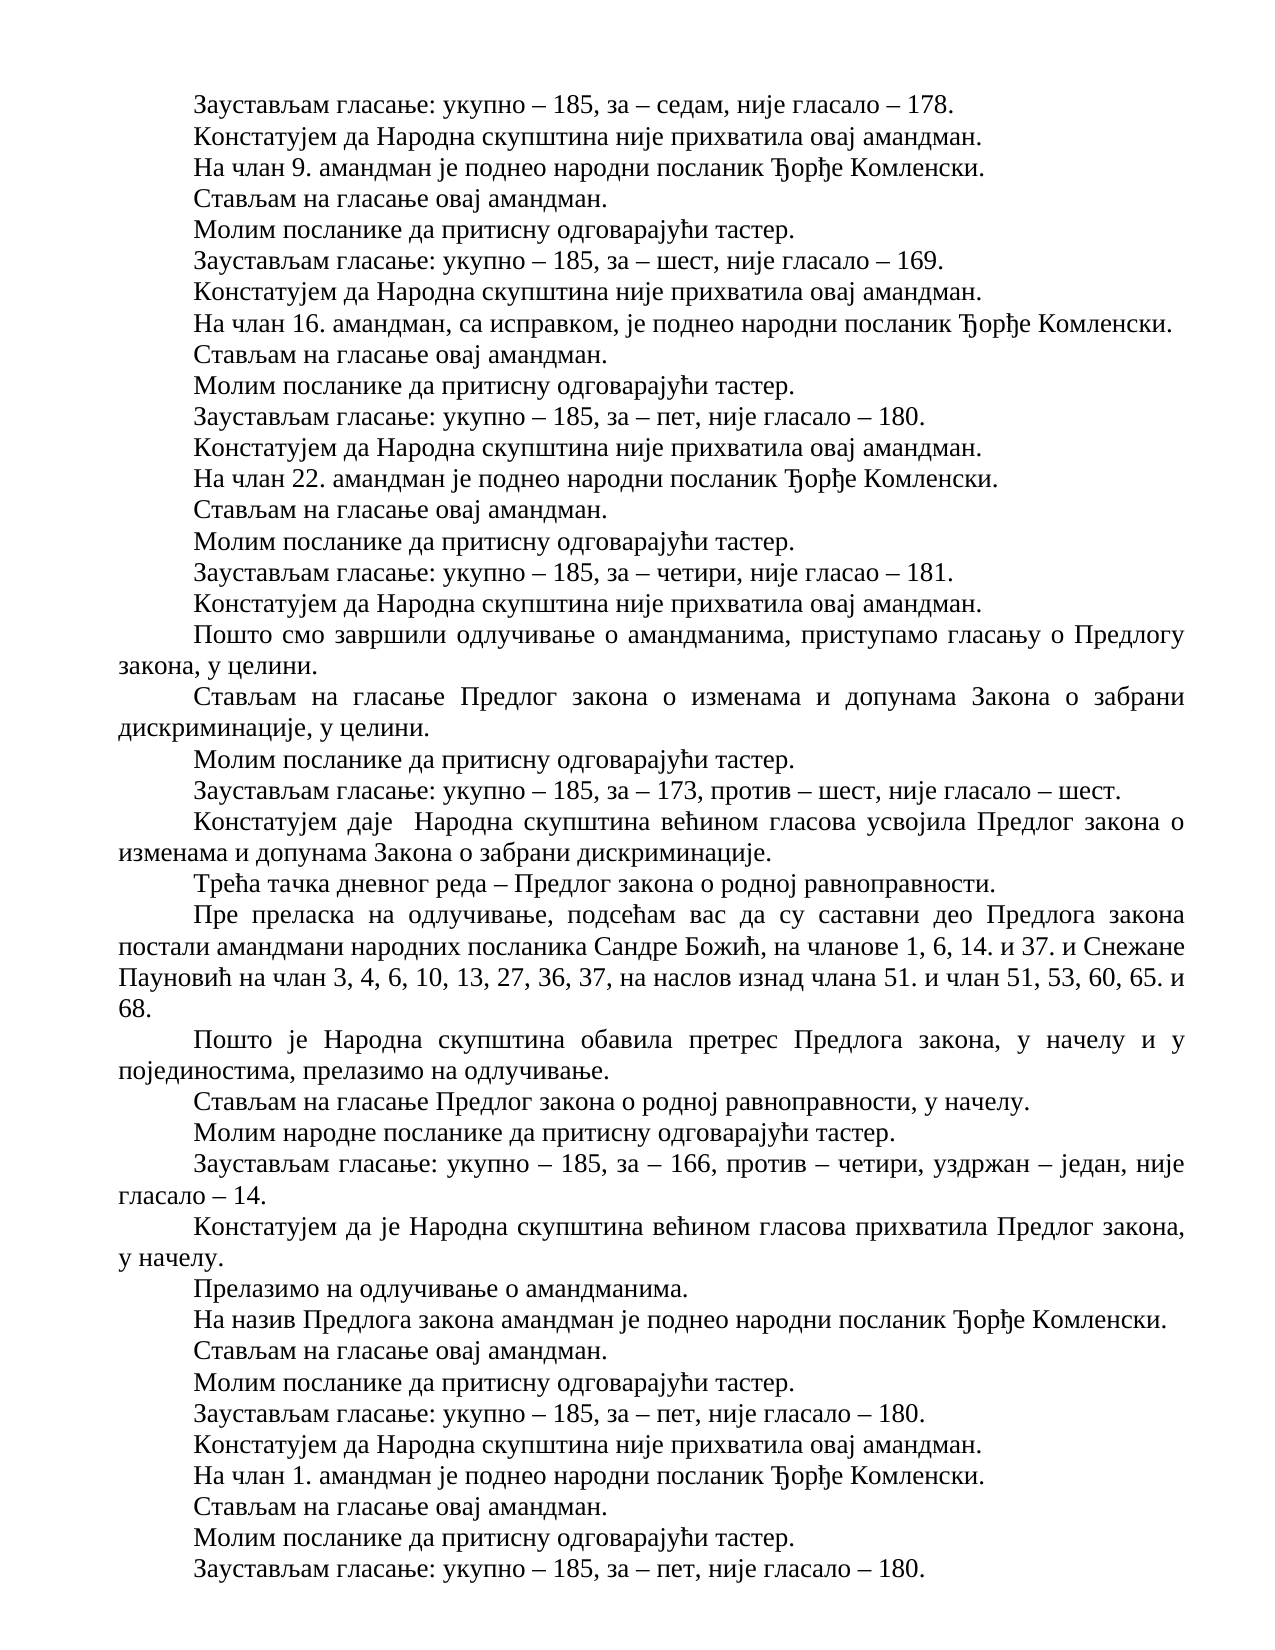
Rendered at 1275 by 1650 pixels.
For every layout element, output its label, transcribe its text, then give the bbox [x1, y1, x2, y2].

text Констатујем да Народна скупштина није прихватила овај амандман. [118, 431, 1186, 462]
text Стављам на гласање овај амандман. [118, 1490, 1186, 1521]
text Молим посланике да притисну одговарајући тастер. [118, 213, 1186, 244]
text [118, 120, 1186, 151]
text Молим посланике да притисну одговарајући тастер. [118, 743, 1186, 774]
text Заустављам гласање: укупно – 185, за – пет, није гласало – 180. [118, 1397, 1186, 1428]
text Заустављам гласање: укупно – 185, за – 173, против – шест, није гласало – шест. [118, 774, 1186, 805]
text На члан 16. амандман, са исправком, је поднео народни посланик Ђорђе Комленски. [118, 307, 1186, 338]
text Стављам на гласање Предлог закона о родној равноправности, у начелу. [118, 1085, 1186, 1116]
text На назив Предлога закона амандман је поднео народни посланик Ђорђе Комленски. [118, 1303, 1186, 1334]
text На члан 1. амандман је поднео народни посланик Ђорђе Комленски. [118, 1459, 1186, 1490]
text Стављам на гласање Предлог закона о изменама и допунама Закона о забрани дискриминације, у целини. [118, 680, 1186, 743]
text Стављам на гласање овај амандман. [118, 493, 1186, 525]
text Заустављам гласање: укупно – 185, за – 166, против – четири, уздржан – један, није гласало – 14. [118, 1148, 1186, 1210]
text Констатујем да је Народна скупштина већином гласова прихватила Предлог закона, у начелу. [118, 1210, 1186, 1272]
text Заустављам гласање: укупно – 185, за – пет, није гласало – 180. [118, 1552, 1186, 1584]
text На члан 22. амандман је поднео народни посланик Ђорђе Комленски. [118, 462, 1186, 493]
text Молим посланике да притисну одговарајући тастер. [118, 369, 1186, 400]
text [118, 1521, 1186, 1552]
text Заустављам гласање: укупно – 185, за – четири, није гласао – 181. [118, 556, 1186, 587]
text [118, 89, 1186, 120]
text Пре преласка на одлучивање, подсећам вас да су саставни део Предлога закона постали амандмани народних посланика Сандре Божић, на чланове 1, 6, 14. и 37. и Снежане Пауновић на члан 3, 4, 6, 10, 13, 27, 36, 37, на наслов изнад члана 51. и члан 51, 53, 60, 65. и 68. [118, 898, 1186, 1023]
text Пошто је Народна скупштина обавила претрес Предлога закона, у начелу и у појединостима, прелазимо на одлучивање. [118, 1023, 1186, 1085]
text Молим посланике да притисну одговарајући тастер. [118, 525, 1186, 556]
text Трећа тачка дневног реда – Предлог закона о родној равноправности. [118, 867, 1186, 898]
text Стављам на гласање овај амандман. [118, 1334, 1186, 1366]
text Стављам на гласање овај амандман. [118, 338, 1186, 369]
text На члан 9. амандман је поднео народни посланик Ђорђе Комленски. [118, 151, 1186, 182]
text Стављам на гласање овај амандман. [118, 182, 1186, 213]
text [118, 1428, 1186, 1459]
text Констатујем да Народна скупштина није прихватила овај амандман. [118, 276, 1186, 307]
text Заустављам гласање: укупно – 185, за – пет, није гласало – 180. [118, 400, 1186, 431]
text Пошто смо завршили одлучивање о амандманима, приступамо гласању о Предлогу закона, у целини. [118, 618, 1186, 680]
text Констатујем да Народна скупштина није прихватила овај амандман. [118, 587, 1186, 618]
text Прелазимо на одлучивање о амандманима. [118, 1272, 1186, 1303]
text Заустављам гласање: укупно – 185, за – шест, није гласало – 169. [118, 244, 1186, 276]
text Молим посланике да притисну одговарајући тастер. [118, 1366, 1186, 1397]
text Констатујем даје Народна скупштина већином гласова усвојила Предлог закона о изменама и допунама Закона о забрани дискриминације. [118, 805, 1186, 867]
text Молим народне посланике да притисну одговарајући тастер. [118, 1116, 1186, 1148]
